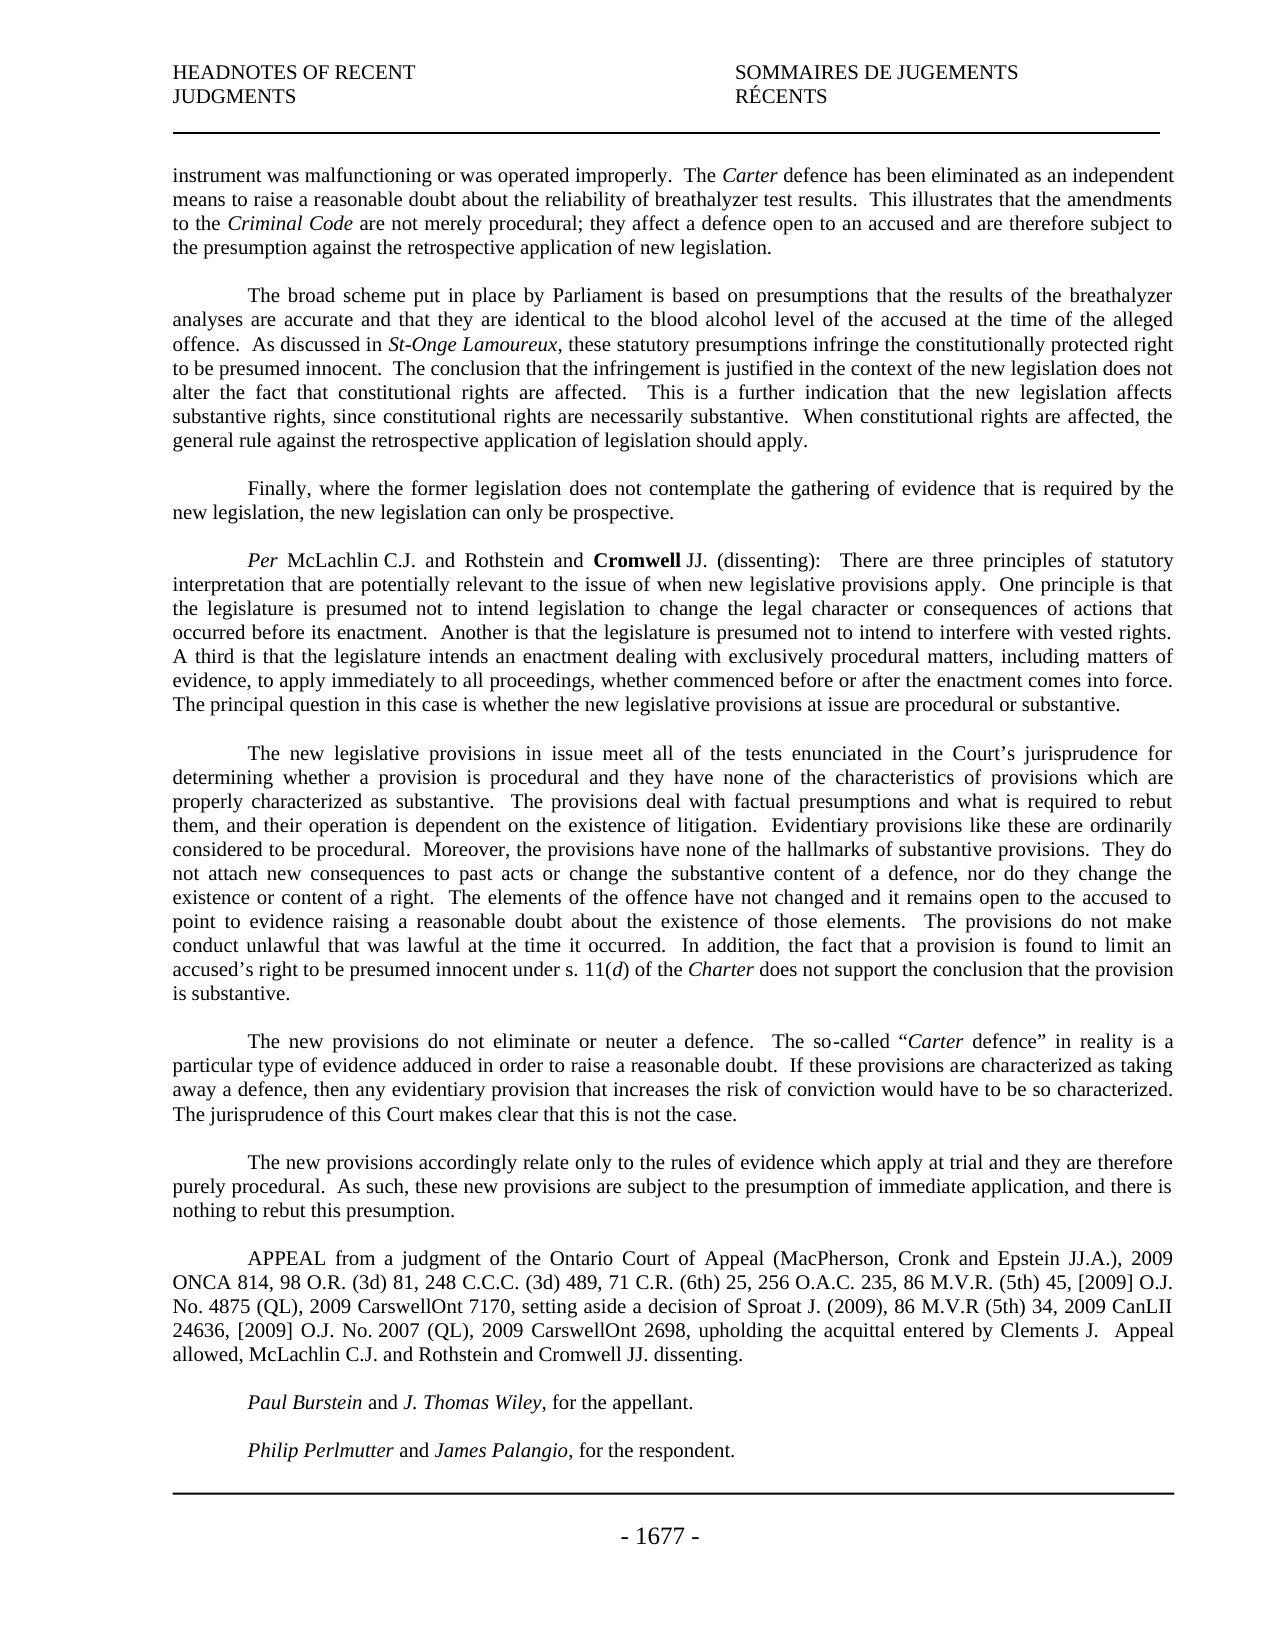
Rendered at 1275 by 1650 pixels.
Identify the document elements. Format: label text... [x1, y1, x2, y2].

text Per McLachlin C.J. and Rothstein and Cromwell JJ. (dissenting): There are three principles of statutory interpretation that are potentially relevant to the issue of when new legislative provisions apply. One principle is that the legislature is presumed not to intend legislation to change the legal character or consequences of actions that occurred before its enactment. Another is that the legislature is presumed not to intend to interfere with vested rights. A third is that the legislature intends an enactment dealing with exclusively procedural matters, including matters of evidence, to apply immediately to all proceedings, whether commenced before or after the enactment comes into force. The principal question in this case is whether the new legislative provisions at issue are procedural or substantive. [172, 548, 1174, 716]
text APPEAL from a judgment of the Ontario Court of Appeal (MacPherson, Cronk and Epstein JJ.A.), 2009 ONCA 814, 98 O.R. (3d) 81, 248 C.C.C. (3d) 489, 71 C.R. (6th) 25, 256 O.A.C. 235, 86 M.V.R. (5th) 45, [2009] O.J. No. 4875 (QL), 2009 CarswellOnt 7170, setting aside a decision of Sproat J. (2009), 86 M.V.R (5th) 34, 2009 CanLII 24636, [2009] O.J. No. 2007 (QL), 2009 CarswellOnt 2698, upholding the acquittal entered by Clements J. Appeal allowed, McLachlin C.J. and Rothstein and Cromwell JJ. dissenting. [172, 1246, 1174, 1366]
text The new provisions accordingly relate only to the rules of evidence which apply at trial and they are therefore purely procedural. As such, these new provisions are subject to the presumption of immediate application, and there is nothing to rebut this presumption. [172, 1149, 1174, 1222]
text The broad scheme put in place by Parliament is based on presumptions that the results of the breathalyzer analyses are accurate and that they are identical to the blood alcohol level of the accused at the time of the alleged offence. As discussed in St-Onge Lamoureux, these statutory presumptions infringe the constitutionally protected right to be presumed innocent. The conclusion that the infringement is justified in the context of the new legislation does not alter the fact that constitutional rights are affected. This is a further indication that the new legislation affects substantive rights, since constitutional rights are necessarily substantive. When constitutional rights are affected, the general rule against the retrospective application of legislation should apply. [172, 283, 1174, 452]
text Finally, where the former legislation does not contemplate the gathering of evidence that is required by the new legislation, the new legislation can only be prospective. [172, 476, 1174, 524]
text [172, 163, 1174, 259]
text The new provisions do not eliminate or neuter a defence. The so-called “Carter defence” in reality is a particular type of evidence adduced in order to raise a reasonable doubt. If these provisions are characterized as taking away a defence, then any evidentiary provision that increases the risk of conviction would have to be so characterized. The jurisprudence of this Court makes clear that this is not the case. [172, 1029, 1174, 1126]
text Paul Burstein and J. Thomas Wiley, for the appellant. [172, 1390, 1174, 1414]
text Philip Perlmutter and James Palangio, for the respondent. [172, 1438, 1174, 1462]
text The new legislative provisions in issue meet all of the tests enunciated in the Court’s jurisprudence for determining whether a provision is procedural and they have none of the characteristics of provisions which are properly characterized as substantive. The provisions deal with factual presumptions and what is required to rebut them, and their operation is dependent on the existence of litigation. Evidentiary provisions like these are ordinarily considered to be procedural. Moreover, the provisions have none of the hallmarks of substantive provisions. They do not attach new consequences to past acts or change the substantive content of a defence, nor do they change the existence or content of a right. The elements of the offence have not changed and it remains open to the accused to point to evidence raising a reasonable doubt about the existence of those elements. The provisions do not make conduct unlawful that was lawful at the time it occurred. In addition, the fact that a provision is found to limit an accused’s right to be presumed innocent under s. 11(d) of the Charter does not support the conclusion that the provision is substantive. [172, 741, 1174, 1005]
